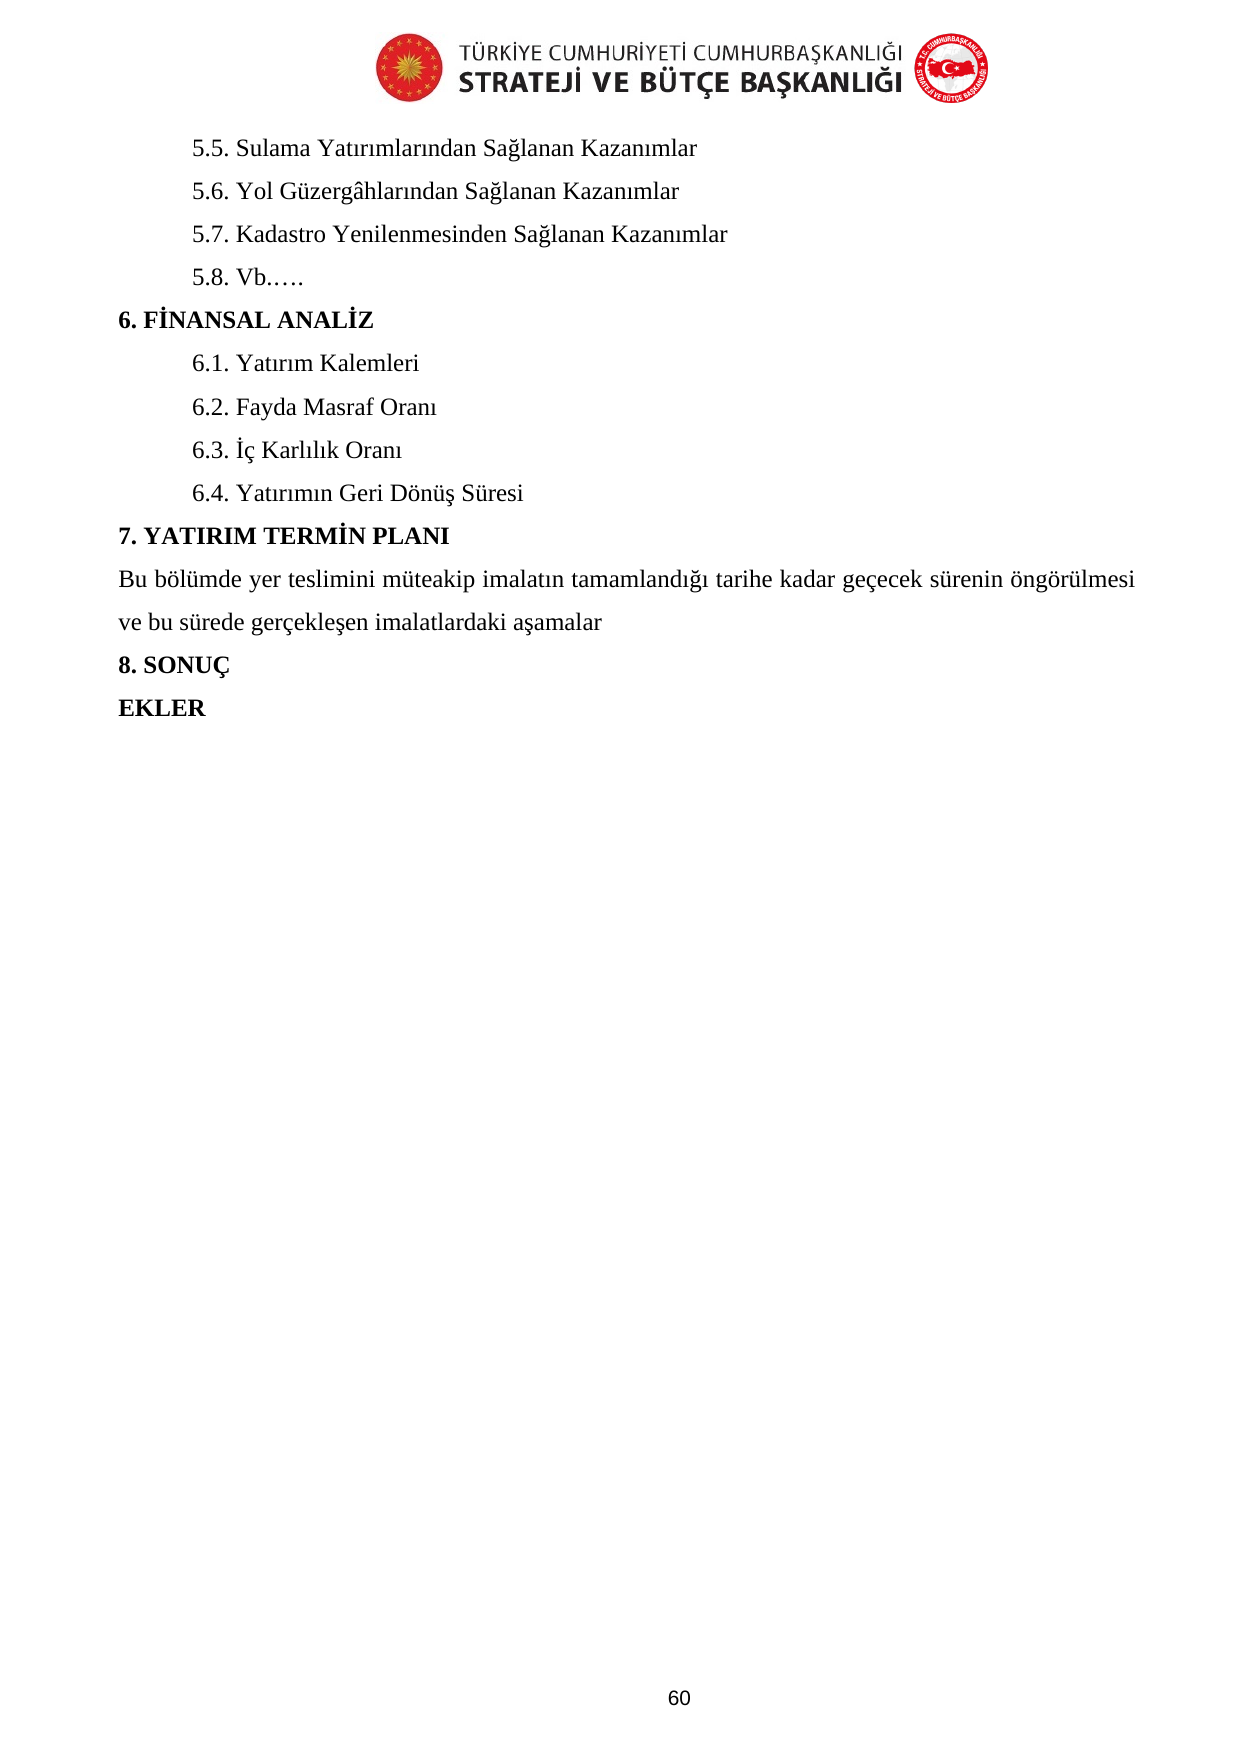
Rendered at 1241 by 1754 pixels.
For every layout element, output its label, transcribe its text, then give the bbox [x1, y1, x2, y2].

picture [375, 32, 913, 104]
text 5.8. Vb.…. [192, 262, 1137, 291]
picture [914, 33, 988, 103]
text 6.2. Fayda Masraf Oranı [192, 392, 1137, 420]
text 5.6. Yol Güzergâhlarından Sağlanan Kazanımlar [192, 176, 1137, 205]
text 5.5. Sulama Yatırımlarından Sağlanan Kazanımlar [192, 133, 1137, 162]
text EKLER [118, 693, 1137, 722]
text 6.3. İç Karlılık Oranı [192, 435, 1137, 463]
text 5.7. Kadastro Yenilenmesinden Sağlanan Kazanımlar [192, 219, 1137, 248]
text 6.4. Yatırımın Geri Dönüş Süresi [192, 478, 1137, 507]
text 6. FİNANSAL ANALİZ [118, 305, 1137, 334]
text 7. YATIRIM TERMİN PLANI [118, 521, 1137, 550]
text Bu bölümde yer teslimini müteakip imalatın tamamlandığı tarihe kadar geçecek sürenin öngörülmesi ve bu sürede gerçekleşen imalatlardaki aşamalar [118, 564, 1137, 636]
text 8. SONUÇ [118, 650, 1137, 679]
text 6.1. Yatırım Kalemleri [192, 348, 1137, 377]
